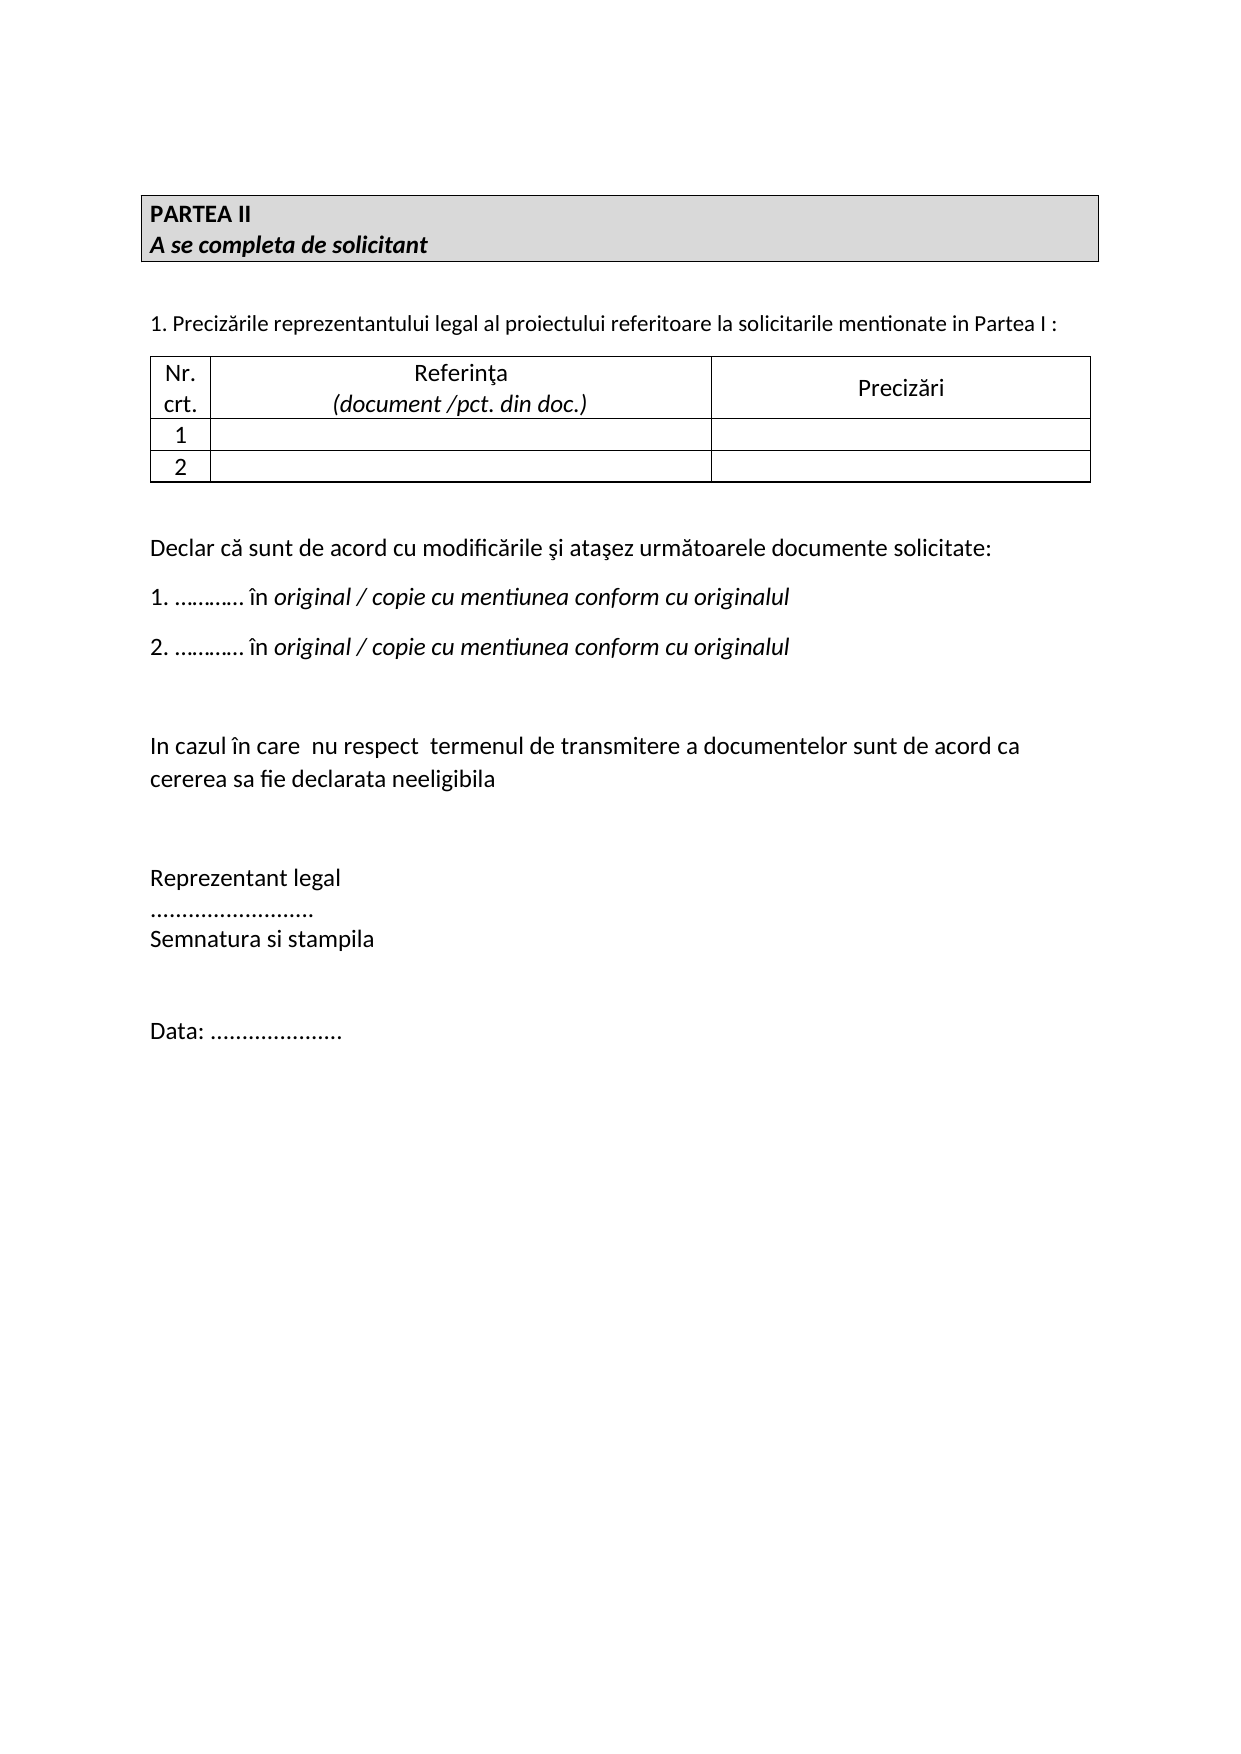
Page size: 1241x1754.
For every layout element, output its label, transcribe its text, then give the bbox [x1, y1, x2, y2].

table_header Nr. crt. [151, 357, 210, 418]
table_cell [712, 419, 1090, 450]
table_cell 2 [151, 451, 210, 481]
text Semnatura si stampila [150, 923, 1090, 954]
text PARTEA II [142, 196, 1098, 226]
table_cell 1 [151, 419, 210, 450]
table_cell [211, 419, 711, 450]
text Data: ..................... [150, 1015, 1090, 1046]
text 1. ………… în original / copie cu mentiunea conform cu originalul [150, 582, 1090, 612]
text Declar că sunt de acord cu modificările şi ataşez următoarele documente solicitate: [150, 532, 1090, 562]
table_cell [211, 451, 711, 481]
text 1. Precizările reprezentantului legal al proiectului referitoare la solicitarile mentionate in Partea I : [150, 309, 1090, 337]
text .......................... [150, 893, 1090, 923]
text Reprezentant legal [150, 862, 1090, 893]
text 2. ………… în original / copie cu mentiunea conform cu originalul [150, 631, 1090, 662]
text In cazul în care nu respect termenul de transmitere a documentelor sunt de acord ca cererea sa fie declarata neeligibila [150, 730, 1090, 794]
table_header Precizări [712, 357, 1090, 418]
table_header Referinţa (document /pct. din doc.) [211, 357, 711, 418]
text A se completa de solicitant [142, 226, 1098, 261]
table_cell [712, 451, 1090, 481]
